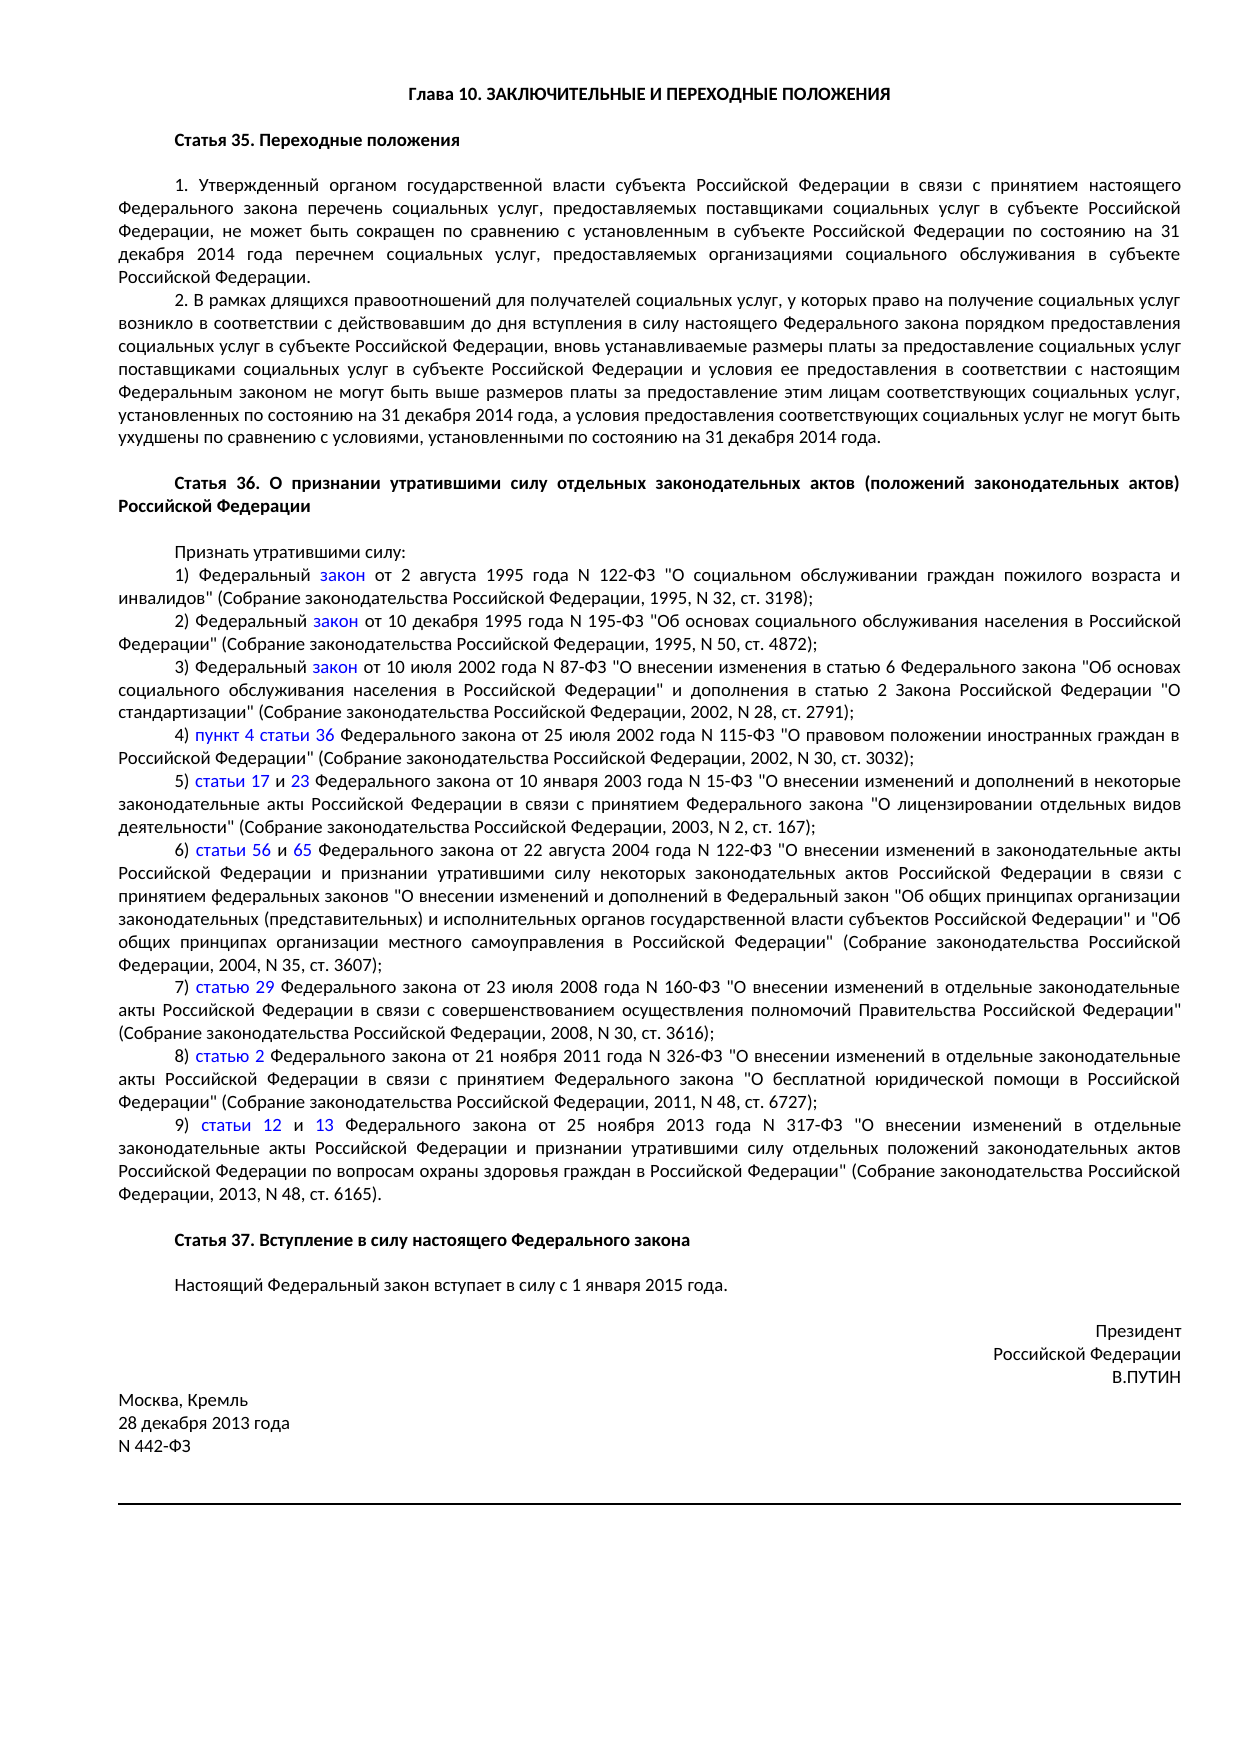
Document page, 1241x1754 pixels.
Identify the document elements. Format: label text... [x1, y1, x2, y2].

text 1. Утвержденный органом государственной власти субъекта Российской Федерации в связи с принятием настоящего Федерального закона перечень социальных услуг, предоставляемых поставщиками социальных услуг в субъекте Российской Федерации, не может быть сокращен по сравнению с установленным в субъекте Российской Федерации по состоянию на 31 декабря 2014 года перечнем социальных услуг, предоставляемых организациями социального обслуживания в субъекте Российской Федерации. [118, 174, 1181, 288]
text 1) Федеральный закон от 2 августа 1995 года N 122-ФЗ "О социальном обслуживании граждан пожилого возраста и инвалидов" (Собрание законодательства Российской Федерации, 1995, N 32, ст. 3198); [118, 563, 1181, 609]
text 8) статью 2 Федерального закона от 21 ноября 2011 года N 326-ФЗ "О внесении изменений в отдельные законодательные акты Российской Федерации в связи с принятием Федерального закона "О бесплатной юридической помощи в Российской Федерации" (Собрание законодательства Российской Федерации, 2011, N 48, ст. 6727); [118, 1044, 1181, 1113]
text 9) статьи 12 и 13 Федерального закона от 25 ноября 2013 года N 317-ФЗ "О внесении изменений в отдельные законодательные акты Российской Федерации и признании утратившими силу отдельных положений законодательных актов Российской Федерации по вопросам охраны здоровья граждан в Российской Федерации" (Собрание законодательства Российской Федерации, 2013, N 48, ст. 6165). [118, 1113, 1181, 1205]
text Москва, Кремль [118, 1388, 1181, 1411]
text 6) статьи 56 и 65 Федерального закона от 22 августа 2004 года N 122-ФЗ "О внесении изменений в законодательные акты Российской Федерации и признании утратившими силу некоторых законодательных актов Российской Федерации в связи с принятием федеральных законов "О внесении изменений и дополнений в Федеральный закон "Об общих принципах организации законодательных (представительных) и исполнительных органов государственной власти субъектов Российской Федерации" и "Об общих принципах организации местного самоуправления в Российской Федерации" (Собрание законодательства Российской Федерации, 2004, N 35, ст. 3607); [118, 838, 1181, 976]
title Статья 35. Переходные положения [118, 128, 1181, 151]
text 2. В рамках длящихся правоотношений для получателей социальных услуг, у которых право на получение социальных услуг возникло в соответствии с действовавшим до дня вступления в силу настоящего Федерального закона порядком предоставления социальных услуг в субъекте Российской Федерации, вновь устанавливаемые размеры платы за предоставление социальных услуг поставщиками социальных услуг в субъекте Российской Федерации и условия ее предоставления в соответствии с настоящим Федеральным законом не могут быть выше размеров платы за предоставление этим лицам соответствующих социальных услуг, установленных по состоянию на 31 декабря 2014 года, а условия предоставления соответствующих социальных услуг не могут быть ухудшены по сравнению с условиями, установленными по состоянию на 31 декабря 2014 года. [118, 288, 1181, 449]
title Статья 36. О признании утратившими силу отдельных законодательных актов (положений законодательных актов) Российской Федерации [118, 472, 1181, 517]
text 2) Федеральный закон от 10 декабря 1995 года N 195-ФЗ "Об основах социального обслуживания населения в Российской Федерации" (Собрание законодательства Российской Федерации, 1995, N 50, ст. 4872); [118, 609, 1181, 655]
text 3) Федеральный закон от 10 июля 2002 года N 87-ФЗ "О внесении изменения в статью 6 Федерального закона "Об основах социального обслуживания населения в Российской Федерации" и дополнения в статью 2 Закона Российской Федерации "О стандартизации" (Собрание законодательства Российской Федерации, 2002, N 28, ст. 2791); [118, 655, 1181, 724]
text Российской Федерации [118, 1342, 1181, 1365]
text 4) пункт 4 статьи 36 Федерального закона от 25 июля 2002 года N 115-ФЗ "О правовом положении иностранных граждан в Российской Федерации" (Собрание законодательства Российской Федерации, 2002, N 30, ст. 3032); [118, 724, 1181, 769]
text N 442-ФЗ [118, 1434, 1181, 1457]
text Президент [118, 1319, 1181, 1342]
text 28 декабря 2013 года [118, 1411, 1181, 1434]
title Статья 37. Вступление в силу настоящего Федерального закона [118, 1228, 1181, 1251]
text Признать утратившими силу: [118, 540, 1181, 563]
text В.ПУТИН [118, 1365, 1181, 1388]
title Глава 10. ЗАКЛЮЧИТЕЛЬНЫЕ И ПЕРЕХОДНЫЕ ПОЛОЖЕНИЯ [118, 82, 1181, 105]
text 5) статьи 17 и 23 Федерального закона от 10 января 2003 года N 15-ФЗ "О внесении изменений и дополнений в некоторые законодательные акты Российской Федерации в связи с принятием Федерального закона "О лицензировании отдельных видов деятельности" (Собрание законодательства Российской Федерации, 2003, N 2, ст. 167); [118, 769, 1181, 838]
text Настоящий Федеральный закон вступает в силу с 1 января 2015 года. [118, 1274, 1181, 1297]
text 7) статью 29 Федерального закона от 23 июля 2008 года N 160-ФЗ "О внесении изменений в отдельные законодательные акты Российской Федерации в связи с совершенствованием осуществления полномочий Правительства Российской Федерации" (Собрание законодательства Российской Федерации, 2008, N 30, ст. 3616); [118, 976, 1181, 1044]
